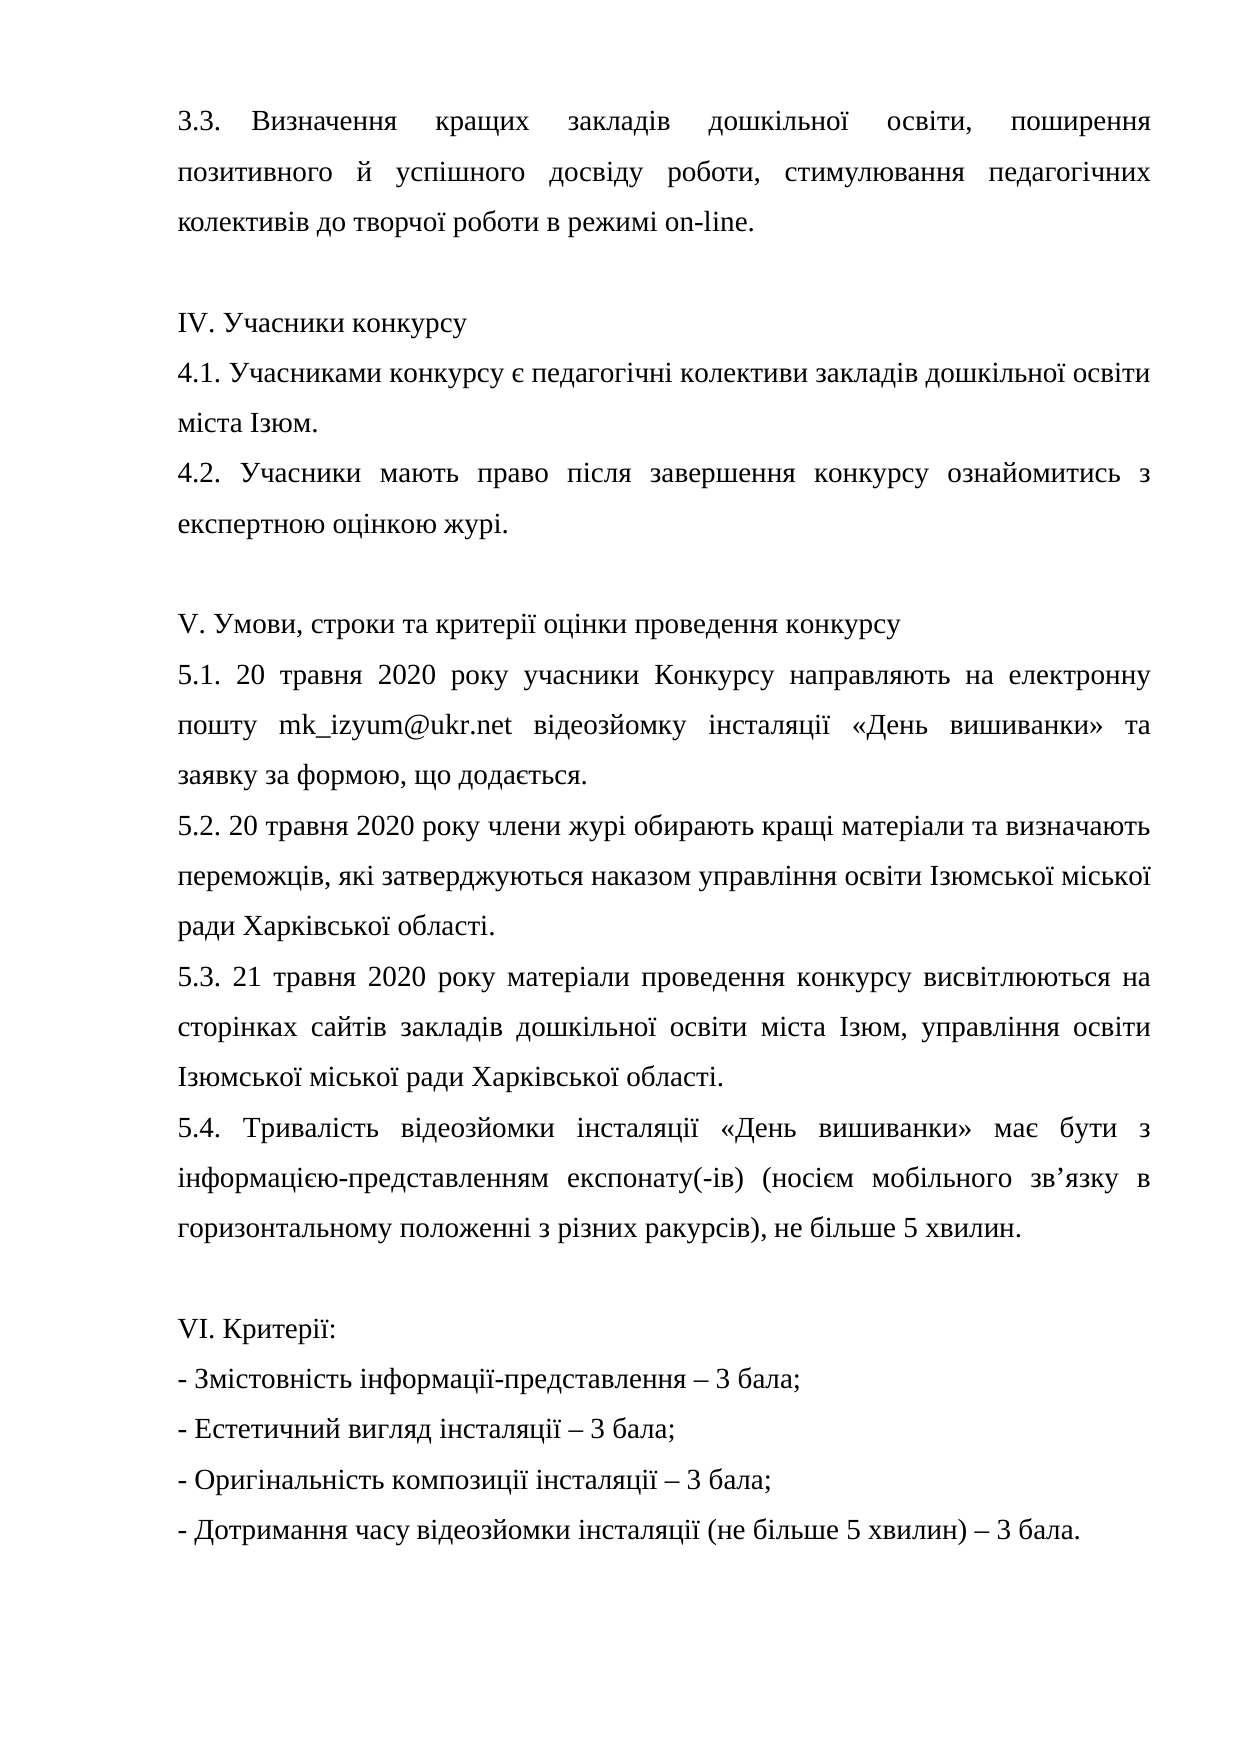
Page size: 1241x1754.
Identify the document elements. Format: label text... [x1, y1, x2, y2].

text 5.2. 20 травня 2020 року члени журі обирають кращі матеріали та визначають переможців, які затверджуються наказом управління освіти Ізюмської міської ради Харківської області. [177, 808, 1152, 942]
text - Естетичний вигляд інсталяції – 3 бала; [177, 1412, 1152, 1445]
text 5.3. 21 травня 2020 року матеріали проведення конкурсу висвітлюються на сторінках сайтів закладів дошкільної освіти міста Ізюм, управління освіти Ізюмської міської ради Харківської області. [177, 959, 1152, 1093]
text - Оригінальність композиції інсталяції – 3 бала; [177, 1462, 1152, 1495]
list Визначення кращих закладів дошкільної освіти, поширення позитивного й успішного досвіду роботи, стимулювання педагогічних колективів до творчої роботи в режимі on-line. [177, 103, 1152, 238]
text - Дотримання часу відеозйомки інсталяції (не більше 5 хвилин) – 3 бала. [177, 1512, 1152, 1546]
text 5.4. Тривалість відеозйомки інсталяції «День вишиванки» має бути з інформацією-представленням експонату(-ів) (носієм мобільного зв’язку в горизонтальному положенні з різних ракурсів), не більше 5 хвилин. [177, 1110, 1152, 1244]
text 4.1. Учасниками конкурсу є педагогічні колективи закладів дошкільної освіти міста Ізюм. [177, 355, 1152, 439]
text 5.1. 20 травня 2020 року учасники Конкурсу направляють на електронну пошту mk_izyum@ukr.net відеозйомку інсталяції «День вишиванки» та заявку за формою, що додається. [177, 657, 1152, 791]
text V. Умови, строки та критерії оцінки проведення конкурсу [177, 607, 1152, 640]
text VI. Критерії: [177, 1311, 1152, 1344]
text - Змістовність інформації-представлення – 3 бала; [177, 1361, 1152, 1395]
text 4.2. Учасники мають право після завершення конкурсу ознайомитись з експертною оцінкою журі. [177, 456, 1152, 539]
text ІV. Учасники конкурсу [177, 305, 1152, 338]
